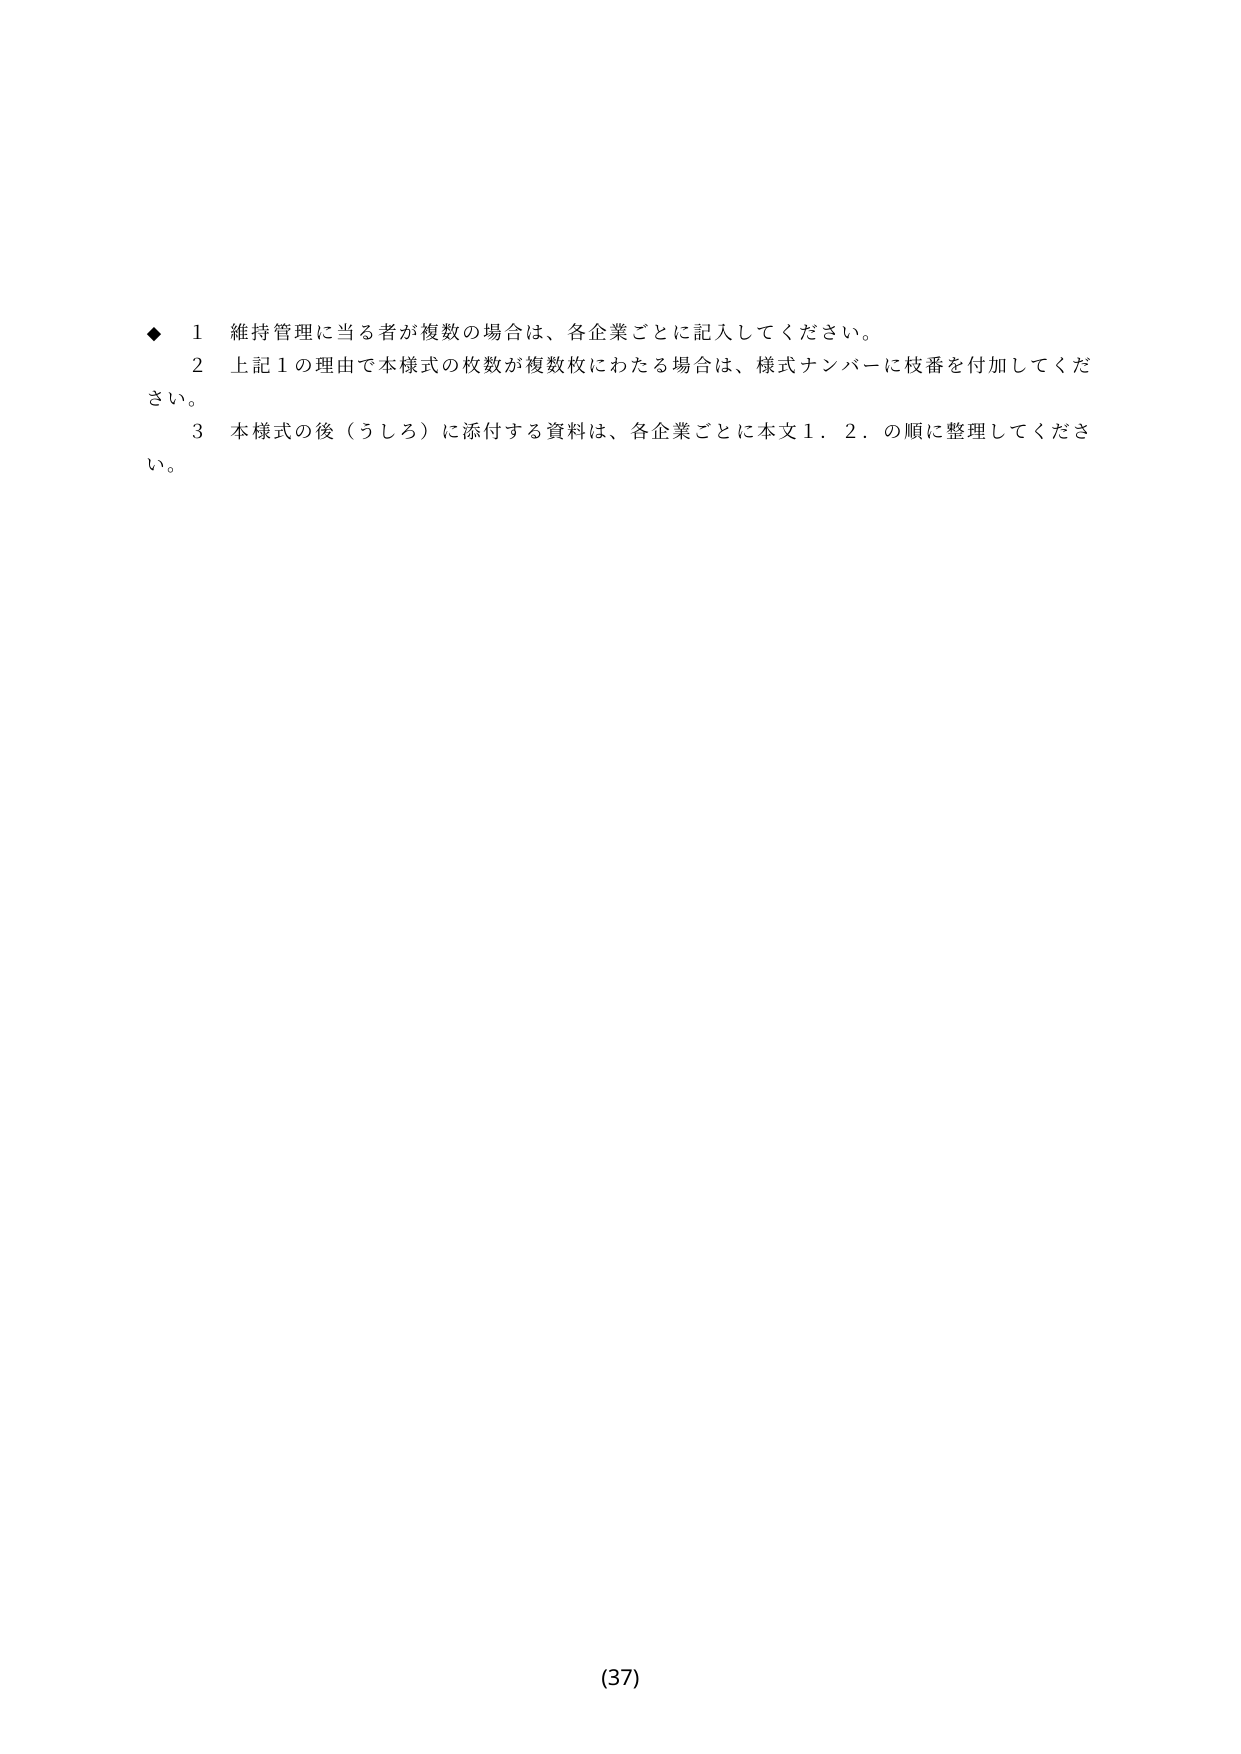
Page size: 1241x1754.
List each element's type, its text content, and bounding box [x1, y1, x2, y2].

text ３ 本様式の後（うしろ）に添付する資料は、各企業ごとに本文１．２．の順に整理してください。 [147, 414, 1093, 479]
text ２ 上記１の理由で本様式の枚数が複数枚にわたる場合は、様式ナンバーに枝番を付加してください。 [147, 348, 1093, 414]
text ◆ １ 維持管理に当る者が複数の場合は、各企業ごとに記入してください。 [147, 315, 1093, 348]
